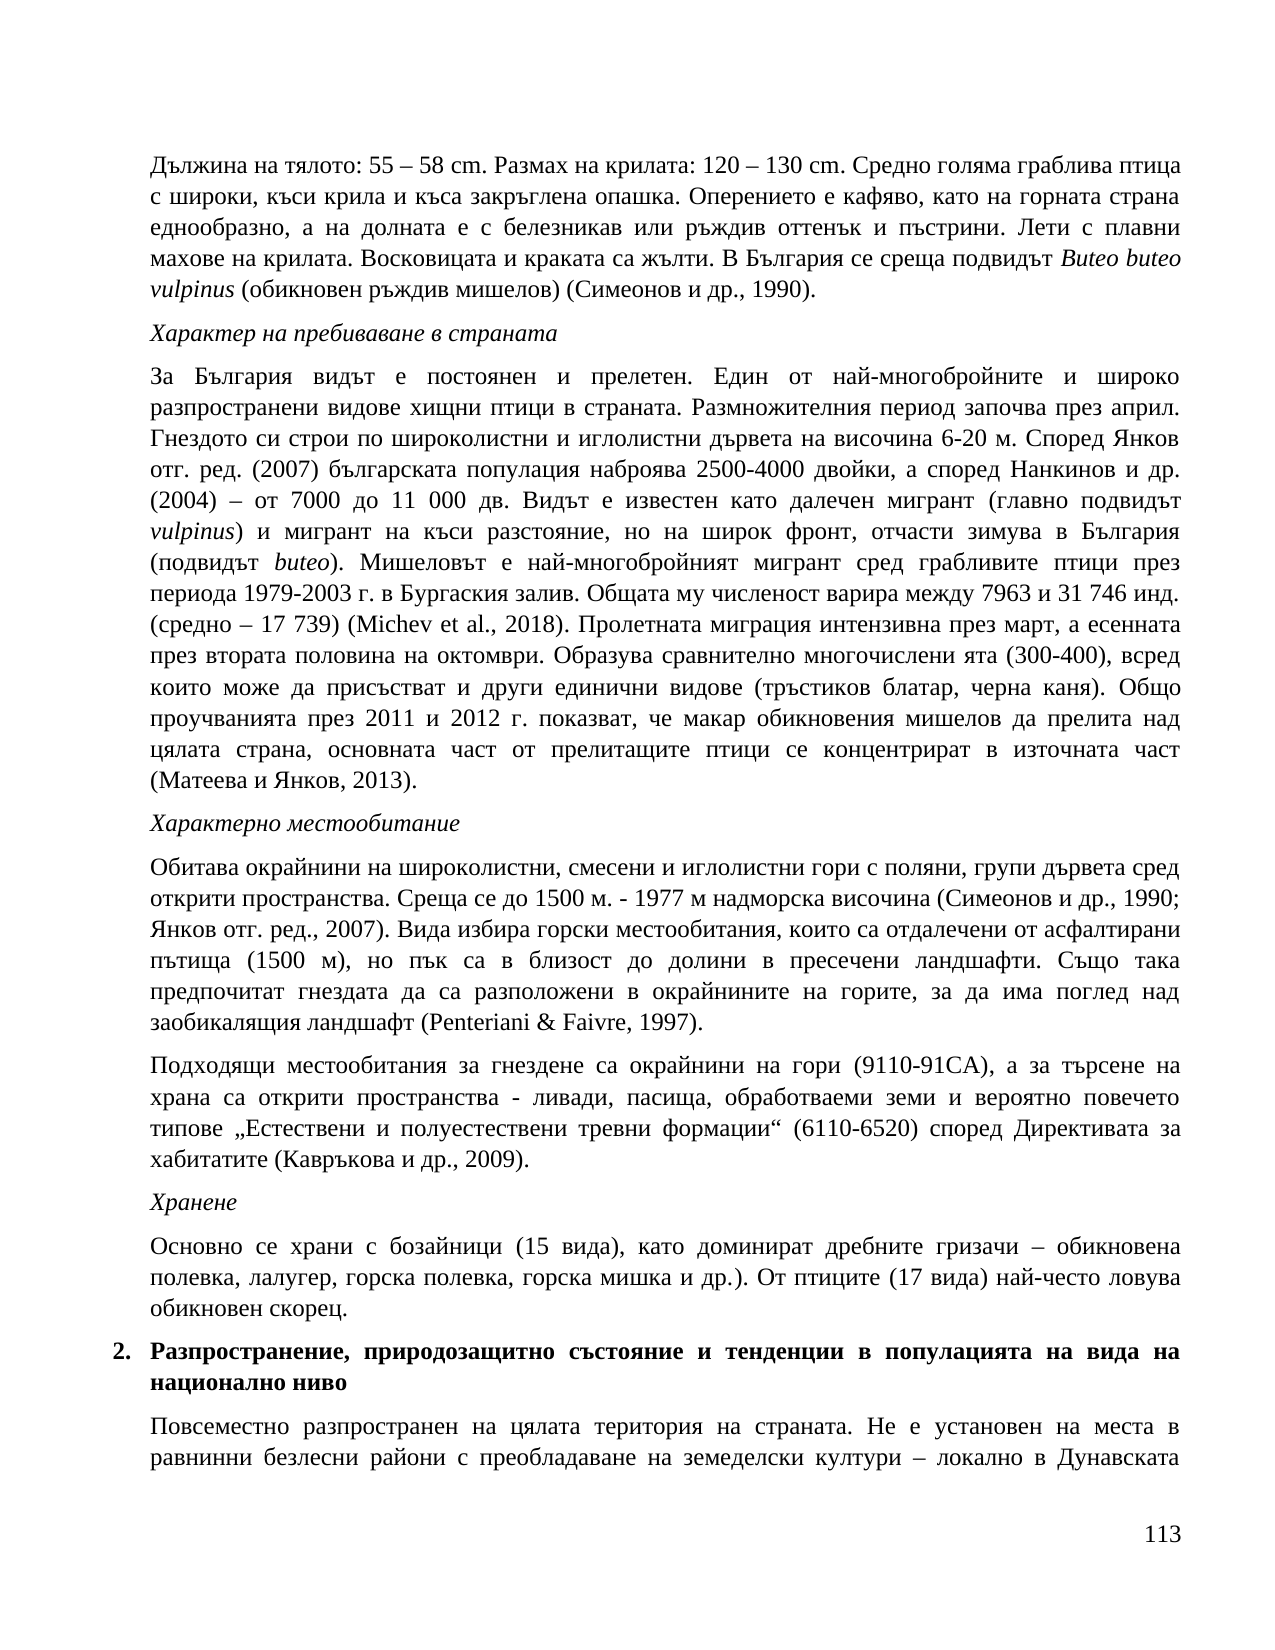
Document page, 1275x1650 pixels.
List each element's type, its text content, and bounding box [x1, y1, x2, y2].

text За България видът е постоянен и прелетен. Един от най-многобройните и широко разпространени видове хищни птици в страната. Размножителния период започва през април. Гнездото си строи по широколистни и иглолистни дървета на височина 6-20 м. Според Янков отг. ред. (2007) българската популация наброява 2500-4000 двойки, а според Нанкинов и др. (2004) – от 7000 до 11 000 дв. Видът е известен като далечен мигрант (главно подвидът vulpinus) и мигрант на къси разстояние, но на широк фронт, отчасти зимува в България (подвидът buteo). Мишеловът е най-многобройният мигрант сред грабливите птици през периода 1979-2003 г. в Бургаския залив. Общата му численост варира между 7963 и 31 746 инд. (средно – 17 739) (Michev et al., 2018). Пролетната миграция интензивна през март, а есенната през втората половина на октомври. Образува сравнително многочислени ята (300-400), всред които може да присъстват и други единични видове (тръстиков блатар, черна каня). Общо проучванията през 2011 и 2012 г. показват, че макар обикновения мишелов да прелита над цялата страна, основната част от прелитащите птици се концентрират в източната част (Матеева и Янков, 2013). [150, 361, 1181, 793]
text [150, 1411, 1181, 1471]
list Разпространение, природозащитно състояние и тенденции в популацията на вида на национално ниво [112, 1336, 1181, 1396]
text Подходящи местообитания за гнездене са окрайнини на гори (9110-91CA), а за търсене на храна са открити пространства - ливади, пасища, обработваеми земи и вероятно повечето типове „Естествени и полуестествени тревни формации“ (6110-6520) според Директивата за хабитатите (Кавръкова и др., 2009). [150, 1051, 1181, 1172]
text Основно се храни с бозайници (15 вида), като доминират дребните гризачи – обикновена полевка, лалугер, горска полевка, горска мишка и др.). От птиците (17 вида) най-често ловува обикновен скорец. [150, 1231, 1181, 1322]
text Обитава окрайнини на широколистни, смесени и иглолистни гори с поляни, групи дървета сред открити пространства. Среща се до 1500 м. - 1977 м надморска височина (Симеонов и др., 1990; Янков отг. ред., 2007). Вида избира горски местообитания, които са отдалечени от асфалтирани пътища (1500 м), но пък са в близост до долини в пресечени ландшафти. Също така предпочитат гнездата да са разположени в окрайнините на горите, за да има поглед над заобикалящия ландшафт (Penteriani & Faivre, 1997). [150, 852, 1181, 1036]
text Хранене [150, 1187, 1181, 1216]
text Дължина на тялото: 55 – 58 cm. Размах на крилата: 120 – 130 cm. Средно голяма граблива птица с широки, къси крила и къса закръглена опашка. Оперението е кафяво, като на горната страна еднообразно, а на долната е с белезникав или ръждив оттенък и пъстрини. Лети с плавни махове на крилата. Восковицата и краката са жълти. В България се среща подвидът Buteo buteo vulpinus (обикновен ръждив мишелов) (Симеонов и др., 1990). [150, 150, 1181, 303]
text Характер на пребиваване в страната [150, 318, 1181, 346]
text Характерно местообитание [150, 808, 1181, 837]
